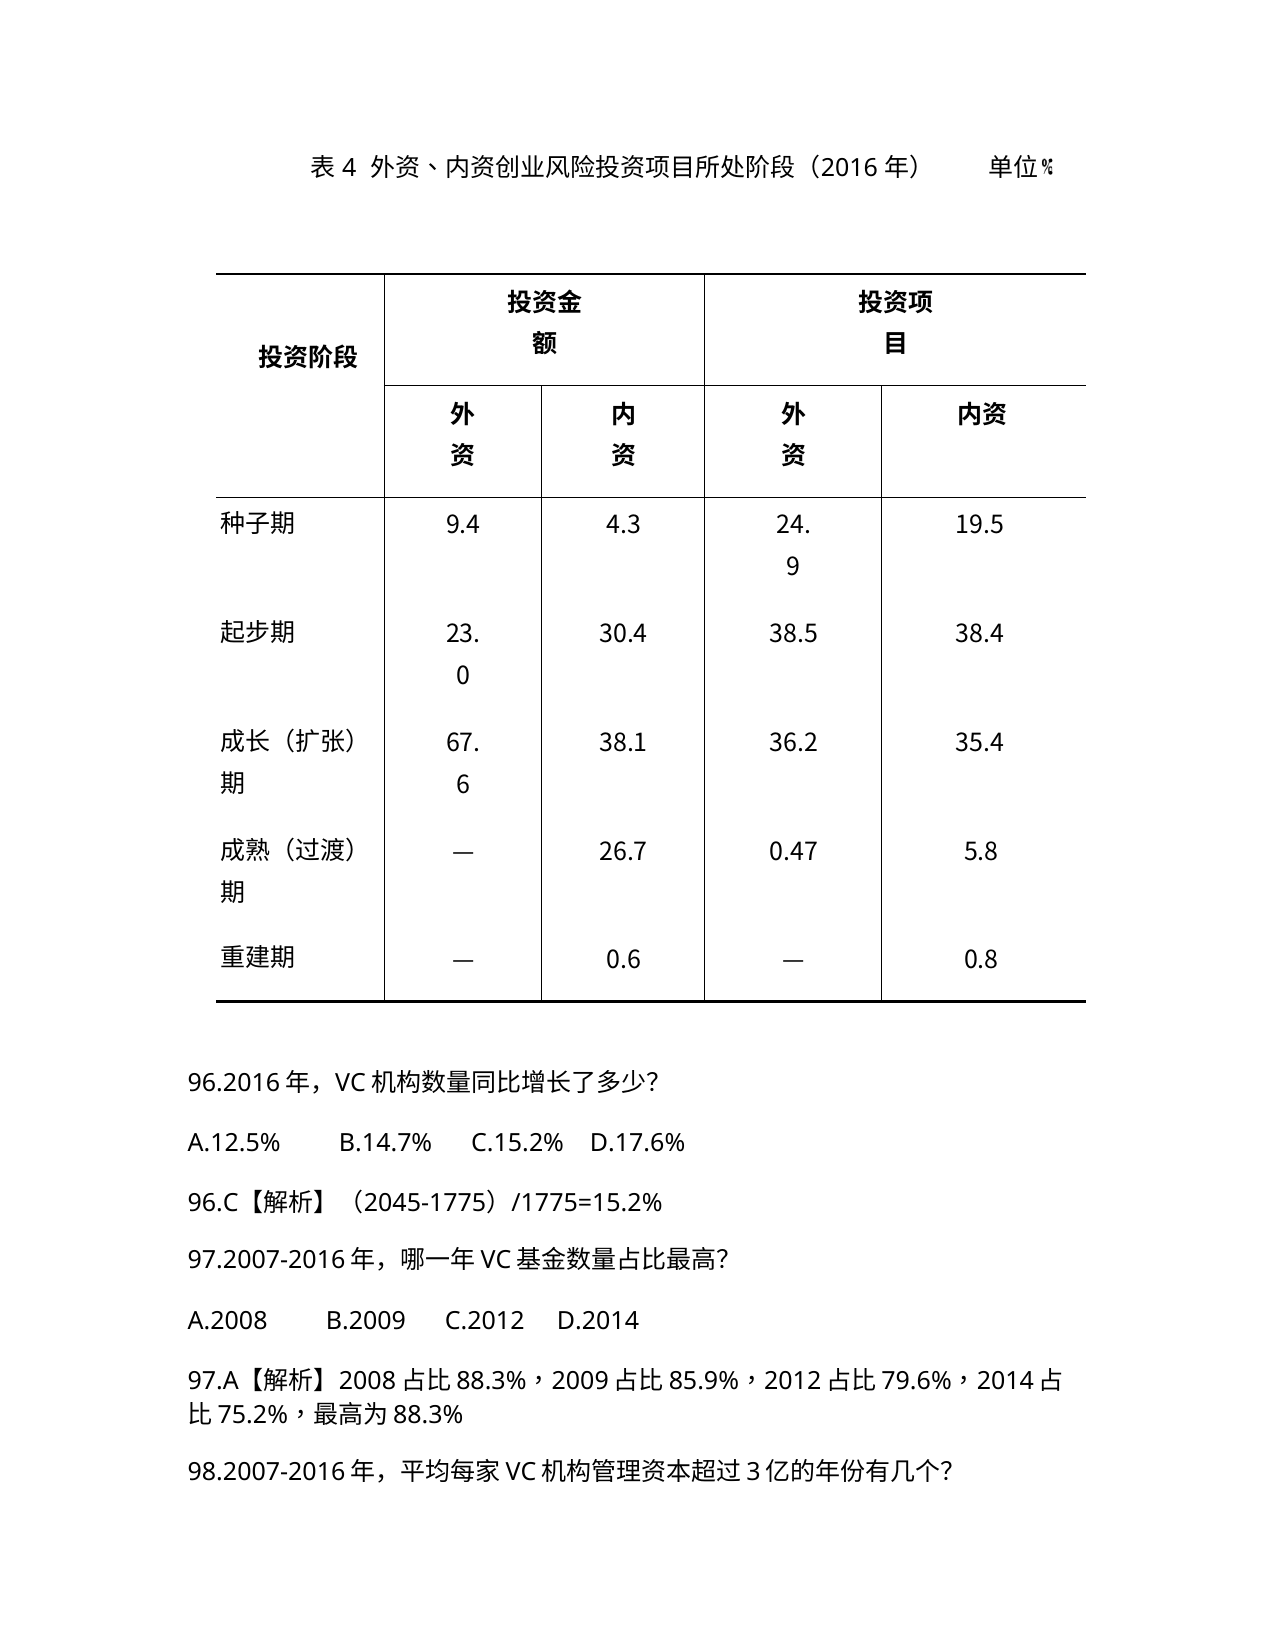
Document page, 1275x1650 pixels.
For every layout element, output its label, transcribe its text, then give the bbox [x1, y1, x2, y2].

table_cell 36.2 [705, 716, 881, 825]
text 97.2007-2016年，哪一年VC基金数量占比最高？ [187, 1240, 1087, 1276]
table_header 投资项目 [705, 275, 1086, 385]
table_cell 30.4 [542, 608, 704, 716]
table_cell 4.3 [542, 498, 704, 607]
table_cell 5.8 [882, 825, 1086, 933]
table_header 投资阶段 [216, 275, 384, 497]
table_cell — [385, 933, 541, 1000]
table_cell — [705, 933, 881, 1000]
table_cell 外资 [385, 386, 541, 497]
text 表 4 外资、内资创业风险投资项目所处阶段（2016 年） 单位： [286, 150, 1087, 184]
table_cell 0.47 [705, 825, 881, 933]
table_cell 内资 [882, 386, 1086, 497]
table_cell 重建期 [216, 933, 384, 1000]
table_cell 9.4 [385, 498, 541, 607]
text A.12.5% B.14.7% C.15.2% D.17.6% [187, 1125, 1087, 1159]
text 98.2007-2016年，平均每家VC机构管理资本超过3亿的年份有几个？ [187, 1451, 1087, 1487]
table_cell 19.5 [882, 498, 1086, 607]
table_cell 外资 [705, 386, 881, 497]
table_cell 24.9 [705, 498, 881, 607]
table_cell 内资 [542, 386, 704, 497]
table_cell 成长（扩张）期 [216, 716, 384, 825]
table_cell 23.0 [385, 608, 541, 716]
table_cell 0.6 [542, 933, 704, 1000]
table_cell 26.7 [542, 825, 704, 933]
table_cell 35.4 [882, 716, 1086, 825]
table_cell 成熟（过渡）期 [216, 825, 384, 933]
text 97.A【解析】2008占比88.3%，2009占比85.9%，2012占比79.6%，2014占比75.2%，最高为88.3% [187, 1362, 1087, 1430]
table_cell 0.8 [882, 933, 1086, 1000]
table_cell — [385, 825, 541, 933]
table_cell 起步期 [216, 608, 384, 716]
table_cell 种子期 [216, 498, 384, 607]
table_header 投资金额 [385, 275, 704, 385]
text A.2008 B.2009 C.2012 D.2014 [187, 1302, 1087, 1336]
table_cell 67.6 [385, 716, 541, 825]
table_cell 38.5 [705, 608, 881, 716]
table_cell 38.1 [542, 716, 704, 825]
text 96.2016年，VC机构数量同比增长了多少？ [187, 1062, 1087, 1099]
text 96.C【解析】（2045-1775）/1775=15.2% [187, 1185, 1087, 1219]
table_cell 38.4 [882, 608, 1086, 716]
